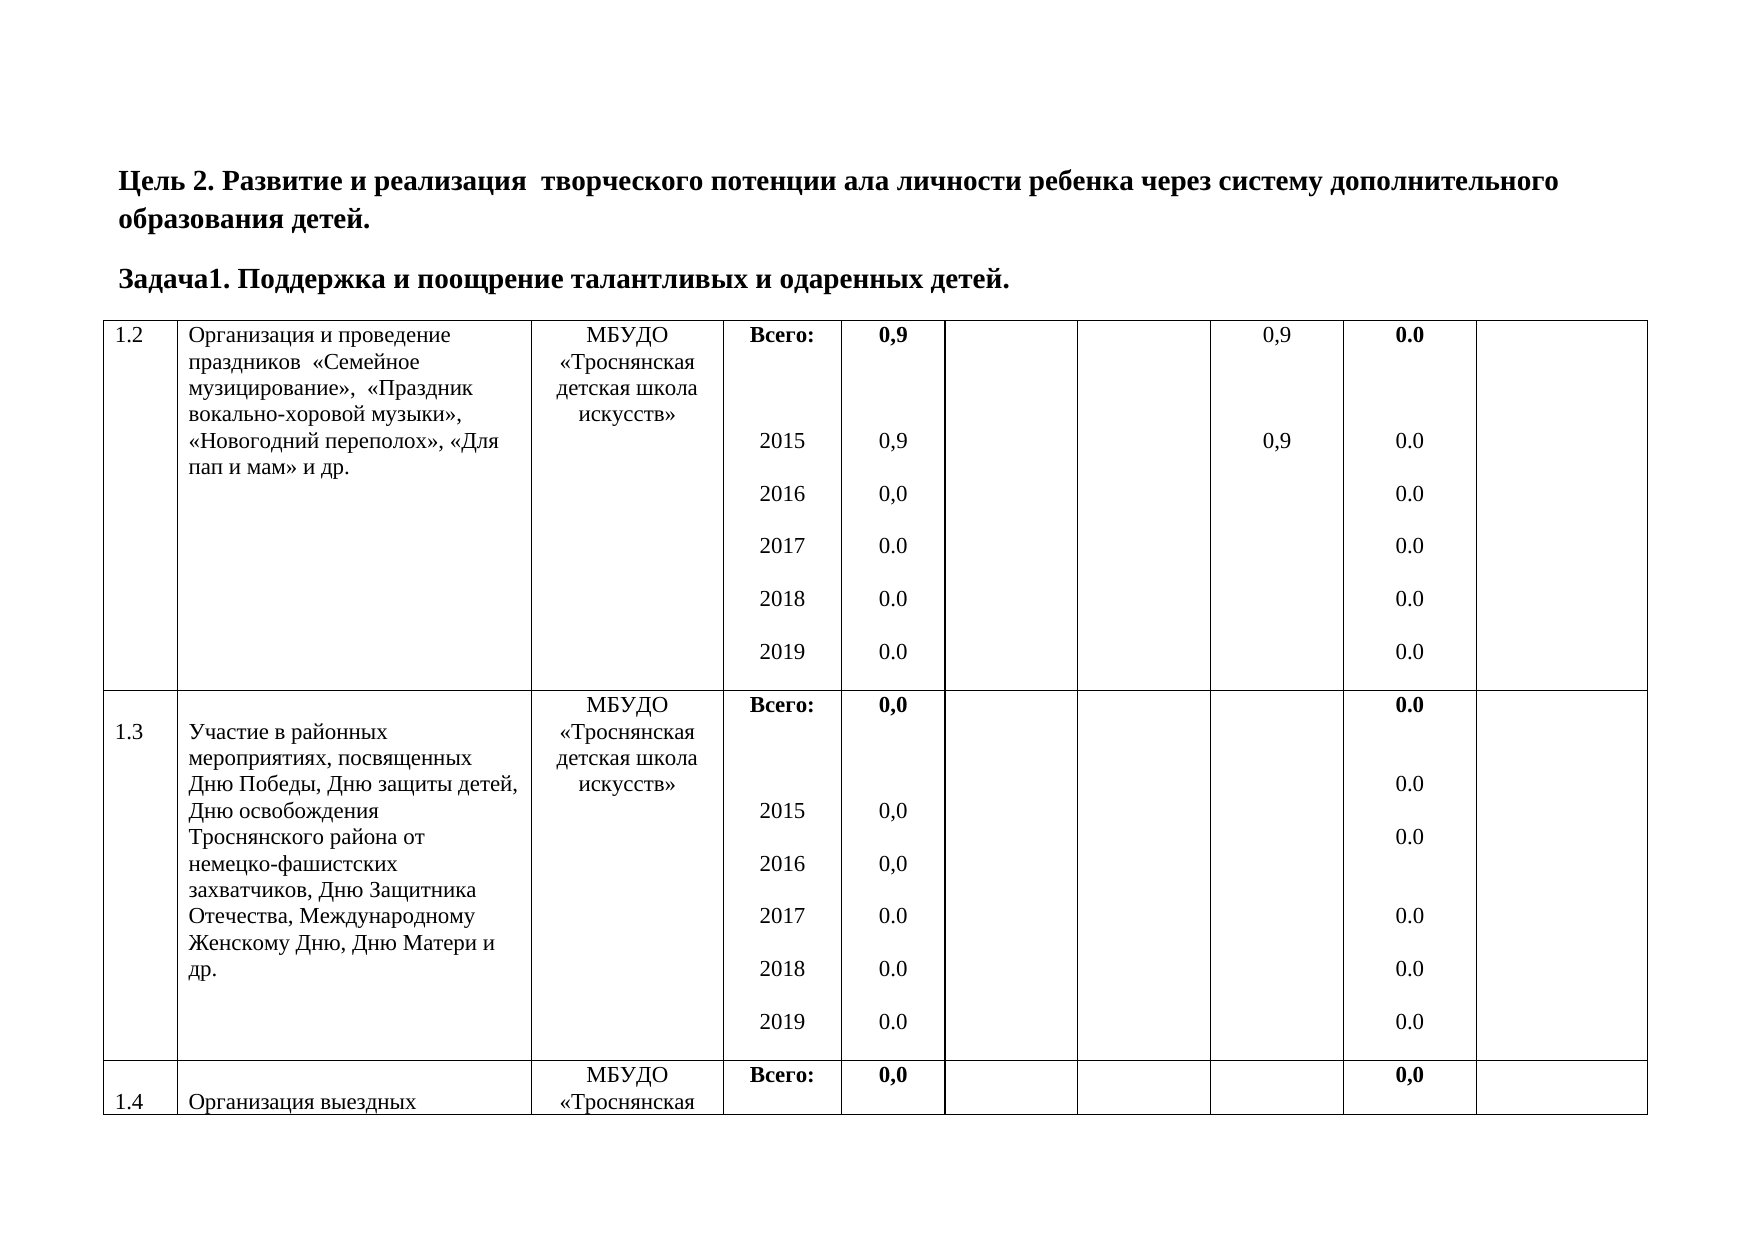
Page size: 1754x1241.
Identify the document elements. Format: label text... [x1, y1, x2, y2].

table_header Всего: 2015 2016 2017 2018 2019 [724, 321, 841, 690]
table_cell [1078, 1061, 1210, 1114]
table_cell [532, 1061, 723, 1114]
table_header 0,9 0,9 [1211, 321, 1343, 690]
table_header МБУДО «Троснянская детская школа искусств» [532, 321, 723, 690]
table_cell [946, 691, 1077, 1060]
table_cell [842, 1061, 944, 1114]
table_cell [1477, 1061, 1647, 1114]
table_header 0.0 0.0 0.0 0.0 0.0 0.0 [1344, 321, 1476, 690]
table_cell 1.4 [104, 1061, 177, 1114]
table_cell Участие в районных мероприятиях, посвященных Дню Победы, Дню защиты детей, Дню освобождения Троснянского района от немецко-фашистских захватчиков, Дню Защитника Отечества, Международному Женскому Дню, Дню Матери и др. [178, 691, 531, 1060]
table_cell [1211, 1061, 1343, 1114]
table_cell МБУДО «Троснянская детская школа искусств» [532, 691, 723, 1060]
table_cell 0.0 0.0 0.0 0.0 0.0 0.0 [1344, 691, 1476, 1060]
table_header 0,9 0,9 0,0 0.0 0.0 0.0 [842, 321, 944, 690]
table_cell 1.3 [104, 691, 177, 1060]
table_cell [1211, 691, 1343, 1060]
table_cell Всего: 2015 2016 2017 2018 2019 [724, 691, 841, 1060]
table_cell 0,0 0,0 0,0 0.0 0.0 0.0 [842, 691, 944, 1060]
table_header [1477, 321, 1647, 690]
table_cell [1078, 691, 1210, 1060]
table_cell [1344, 1061, 1476, 1114]
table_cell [178, 1061, 531, 1114]
table_header [1078, 321, 1210, 690]
table_header 1.2 [104, 321, 177, 690]
table_cell [1477, 691, 1647, 1060]
text Задача1. Поддержка и поощрение талантливых и одаренных детей. [118, 261, 1636, 294]
table_header [946, 321, 1077, 690]
table_header Организация и проведение праздников «Семейное музицирование», «Праздник вокально-хоровой музыки», «Новогодний переполох», «Для пап и мам» и др. [178, 321, 531, 690]
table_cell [724, 1061, 841, 1114]
text Цель 2. Развитие и реализация творческого потенции ала личности ребенка через систему дополнительного образования детей. [118, 163, 1636, 235]
table_cell [946, 1061, 1077, 1114]
